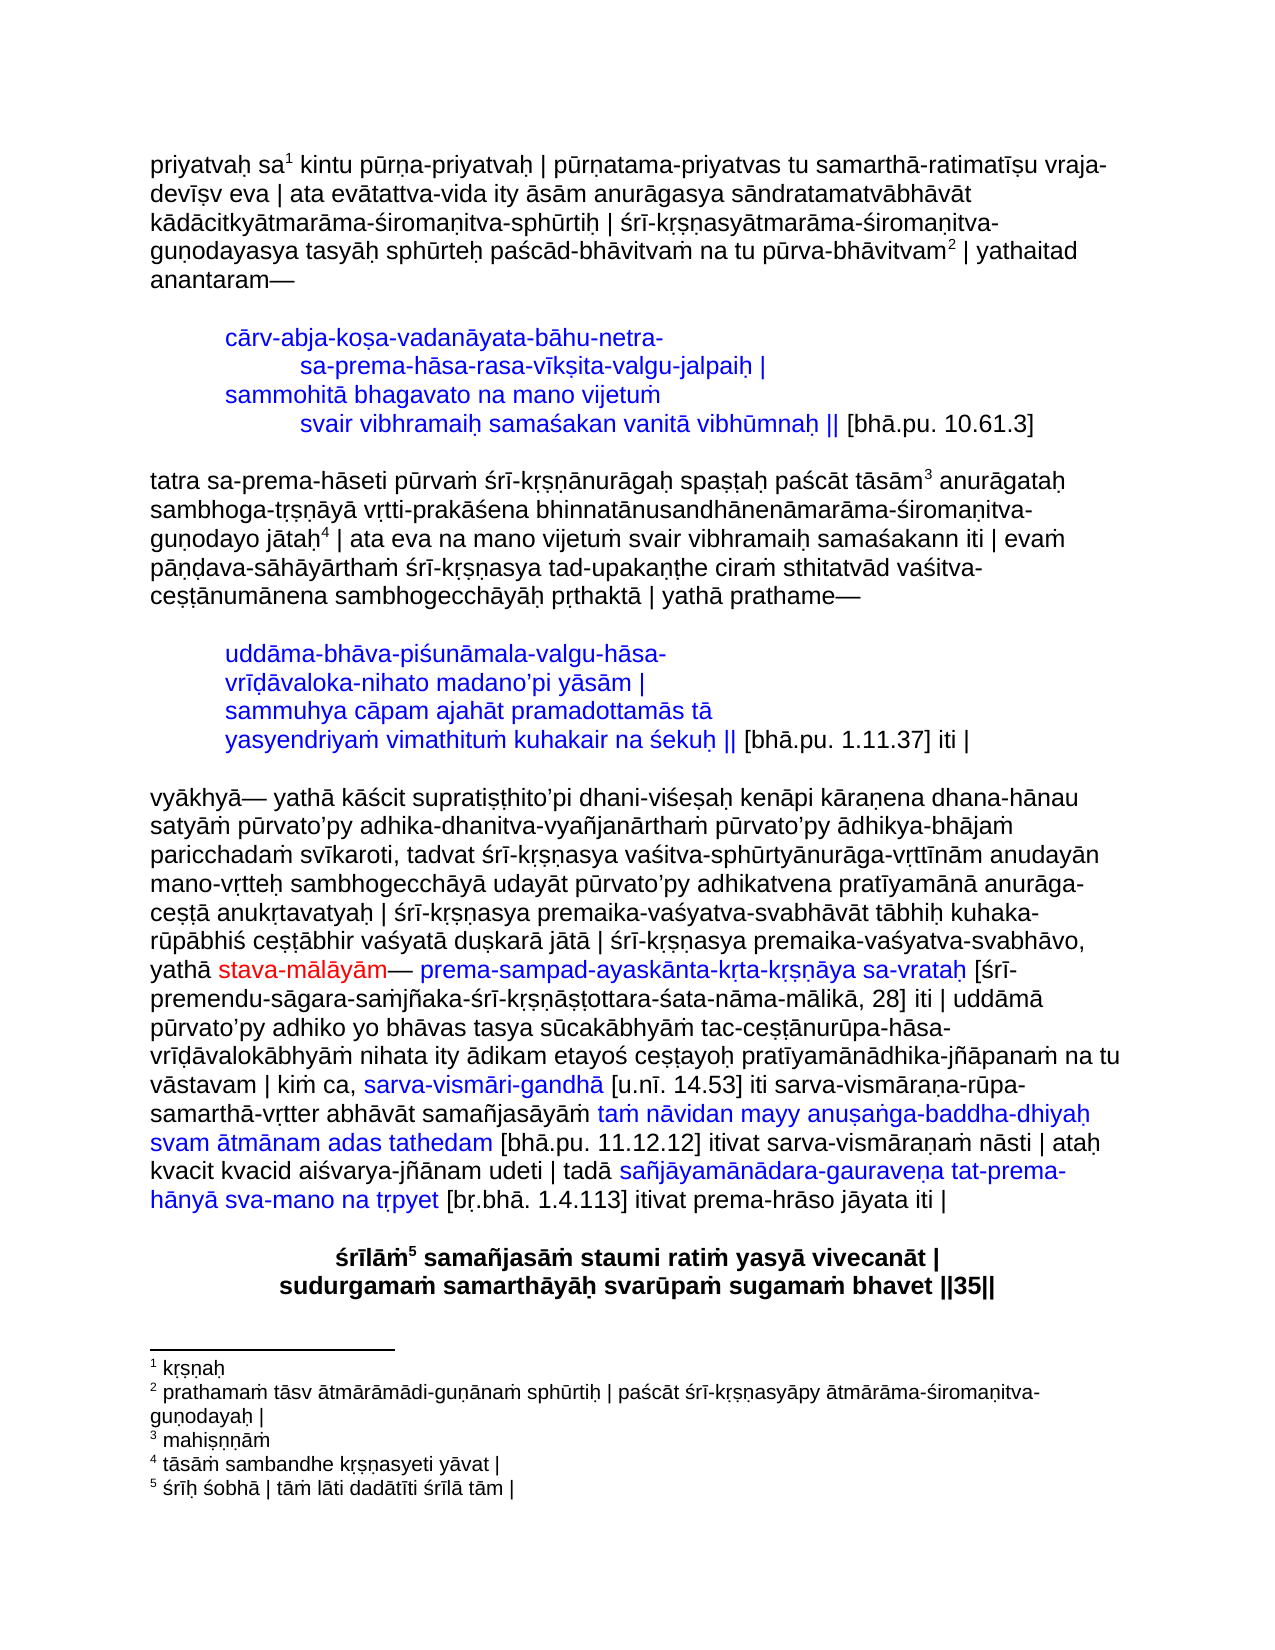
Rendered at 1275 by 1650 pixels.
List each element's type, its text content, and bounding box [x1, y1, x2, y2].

text sammuhya cāpam ajahāt pramadottamās tā [150, 696, 1125, 725]
text sudurgamaṁ samarthāyāḥ svarūpaṁ sugamaṁ bhavet ||35|| [150, 1271, 1125, 1300]
text yasyendriyaṁ vimathituṁ kuhakair na śekuḥ || [bhā.pu. 1.11.37] iti | [150, 725, 1125, 754]
text sammohitā bhagavato na mano vijetuṁ [150, 380, 1125, 409]
text vyākhyā— yathā kāścit supratiṣṭhito’pi dhani-viśeṣaḥ kenāpi kāraṇena dhana-hānau satyāṁ pūrvato’py adhika-dhanitva-vyañjanārthaṁ pūrvato’py ādhikya-bhājaṁ paricchadaṁ svīkaroti, tadvat śrī-kṛṣṇasya vaśitva-sphūrtyānurāga-vṛttīnām anudayān mano-vṛtteḥ sambhogecchāyā udayāt pūrvato’py adhikatvena pratīyamānā anurāga-ceṣṭā anukṛtavatyaḥ | śrī-kṛṣṇasya premaika-vaśyatva-svabhāvāt tābhiḥ kuhaka-rūpābhiś ceṣṭābhir vaśyatā duṣkarā jātā | śrī-kṛṣṇasya premaika-vaśyatva-svabhāvo, yathā stava-mālāyām— prema-sampad-ayaskānta-kṛta-kṛṣṇāya sa-vrataḥ [śrī-premendu-sāgara-saṁjñaka-śrī-kṛṣṇāṣṭottara-śata-nāma-mālikā, 28] iti | uddāmā pūrvato’py adhiko yo bhāvas tasya sūcakābhyāṁ tac-ceṣṭānurūpa-hāsa-vrīḍāvalokābhyāṁ nihata ity ādikam etayoś ceṣṭayoḥ pratīyamānādhika-jñāpanaṁ na tu vāstavam | kiṁ ca, sarva-vismāri-gandhā [u.nī. 14.53] iti sarva-vismāraṇa-rūpa-samarthā-vṛtter abhāvāt samañjasāyāṁ taṁ nāvidan mayy anuṣaṅga-baddha-dhiyaḥ svam ātmānam adas tathedam [bhā.pu. 11.12.12] itivat sarva-vismāraṇaṁ nāsti | ataḥ kvacit kvacid aiśvarya-jñānam udeti | tadā sañjāyamānādara-gauraveṇa tat-prema-hānyā sva-mano na tṛpyet [bṛ.bhā. 1.4.113] itivat prema-hrāso jāyata iti | [150, 782, 1125, 1214]
text vrīḍāvaloka-nihato madano’pi yāsām | [150, 667, 1125, 696]
text sa-prema-hāsa-rasa-vīkṣita-valgu-jalpaiḥ | [150, 351, 1125, 380]
text uddāma-bhāva-piśunāmala-valgu-hāsa- [150, 639, 1125, 667]
text svair vibhramaiḥ samaśakan vanitā vibhūmnaḥ || [bhā.pu. 10.61.3] [150, 409, 1125, 437]
text śrīlāṁ samañjasāṁ staumi ratiṁ yasyā vivecanāt | [150, 1242, 1125, 1271]
text cārv-abja-koṣa-vadanāyata-bāhu-netra- [150, 322, 1125, 351]
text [150, 150, 1125, 294]
text tatra sa-prema-hāseti pūrvaṁ śrī-kṛṣṇānurāgaḥ spaṣṭaḥ paścāt tāsām anurāgataḥ sambhoga-tṛṣṇāyā vṛtti-prakāśena bhinnatānusandhānenāmarāma-śiromaṇitva-guṇodayo jātaḥ | ata eva na mano vijetuṁ svair vibhramaiḥ samaśakann iti | evaṁ pāṇḍava-sāhāyārthaṁ śrī-kṛṣṇasya tad-upakaṇṭhe ciraṁ sthitatvād vaśitva-ceṣṭānumānena sambhogecchāyāḥ pṛthaktā | yathā prathame— [150, 466, 1125, 610]
